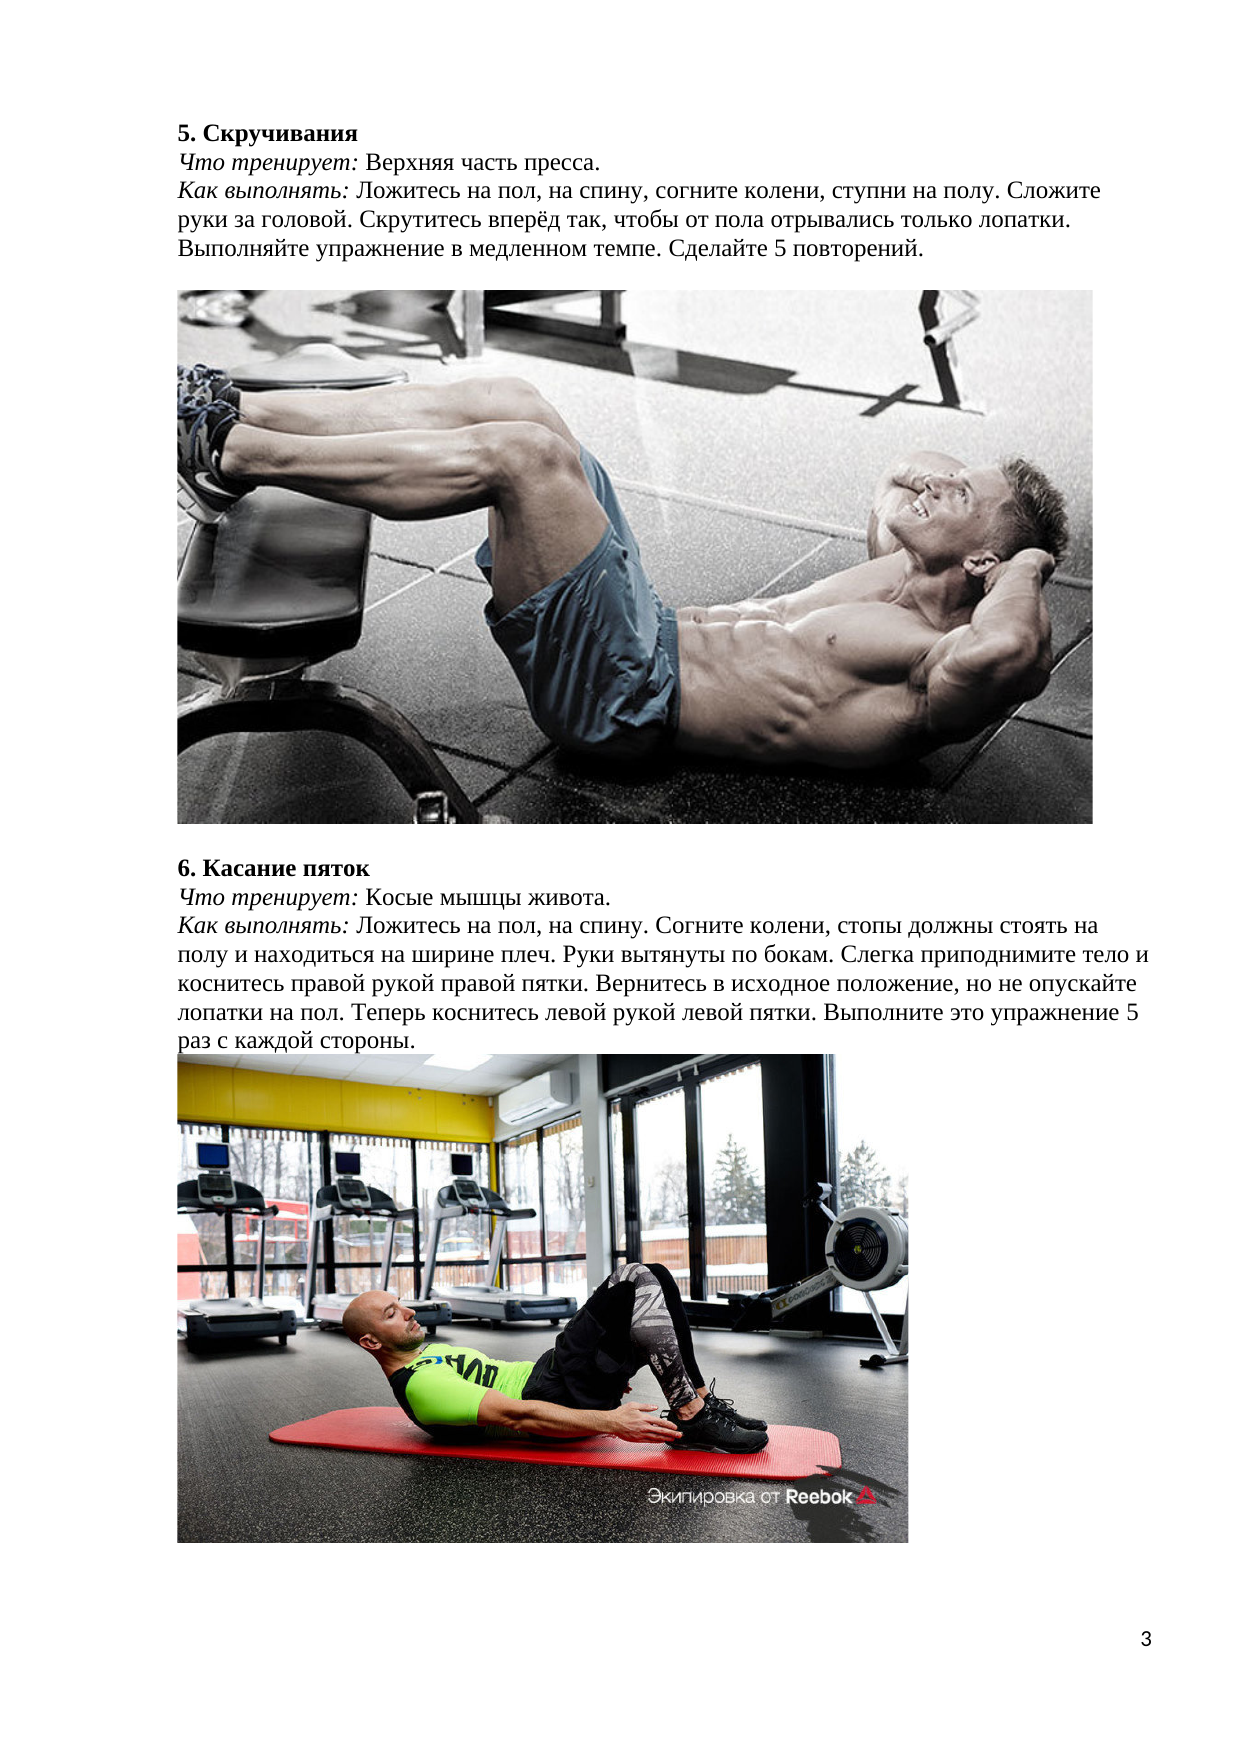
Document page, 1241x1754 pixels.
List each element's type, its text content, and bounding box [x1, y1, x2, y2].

text Как выполнять: Ложитесь на пол, на спину, согните колени, ступни на полу. Сложите руки за головой. Скрутитесь вперёд так, чтобы от пола отрывались только лопатки. Выполняйте упражнение в медленном темпе. Сделайте 5 повторений. [177, 176, 1152, 262]
text 6. Касание пяток [177, 853, 1152, 882]
picture [177, 290, 1093, 824]
text 5. Скручивания [177, 118, 1152, 147]
picture [177, 1054, 909, 1543]
text Что тренирует: Косые мышцы живота. [177, 882, 1152, 910]
text Как выполнять: Ложитесь на пол, на спину. Согните колени, стопы должны стоять на полу и находиться на ширине плеч. Руки вытянуты по бокам. Слегка приподнимите тело и коснитесь правой рукой правой пятки. Вернитесь в исходное положение, но не опускайте лопатки на пол. Теперь коснитесь левой рукой левой пятки. Выполните это упражнение 5 раз с каждой стороны. [177, 910, 1152, 1054]
text Что тренирует: Верхняя часть пресса. [177, 147, 1152, 176]
